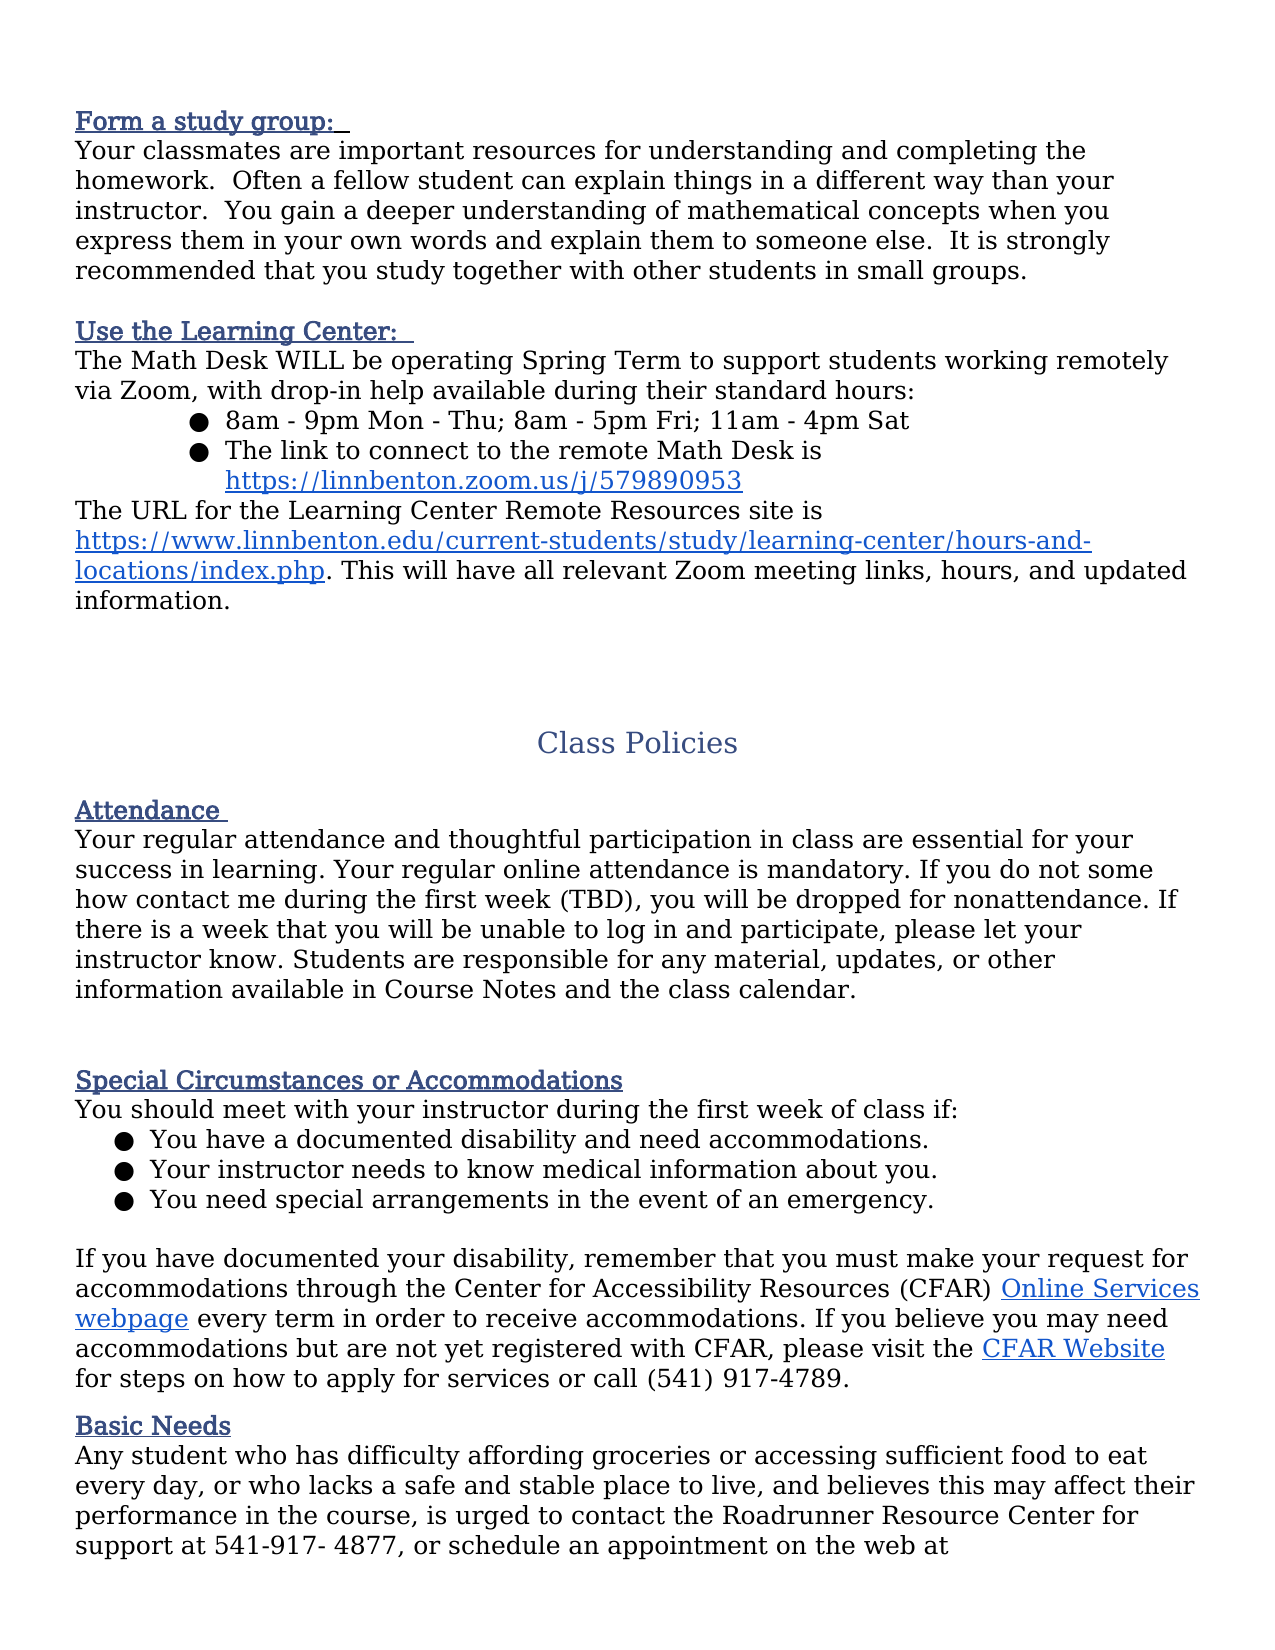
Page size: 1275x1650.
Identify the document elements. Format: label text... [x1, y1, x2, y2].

text Use the Learning Center: [75, 315, 1200, 345]
text The Math Desk WILL be operating Spring Term to support students working remotely via Zoom, with drop-in help available during their standard hours: [75, 345, 1200, 405]
text If you have documented your disability, remember that you must make your request for accommodations through the Center for Accessibility Resources (CFAR) Online Services webpage every term in order to receive accommodations. If you believe you may need accommodations but are not yet registered with CFAR, please visit the CFAR Website for steps on how to apply for services or call (541) 917-4789. [75, 1243, 1200, 1393]
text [75, 1439, 1200, 1559]
subtitle Class Policies [75, 725, 1200, 760]
list 8am - 9pm Mon - Thu; 8am - 5pm Fri; 11am - 4pm Sat [187, 405, 1200, 435]
list The link to connect to the remote Math Desk is https://linnbenton.zoom.us/j/579890953 [187, 435, 1200, 495]
list You have a documented disability and need accommodations. [112, 1124, 1200, 1154]
subtitle Basic Needs [75, 1409, 1200, 1439]
list You need special arrangements in the event of an emergency. [112, 1184, 1200, 1214]
text Form a study group: [75, 105, 1200, 135]
list Your instructor needs to know medical information about you. [112, 1154, 1200, 1184]
text The URL for the Learning Center Remote Resources site is https://www.linnbenton.edu/current-students/study/learning-center/hours-and-locations/index.php. This will have all relevant Zoom meeting links, hours, and updated information. [75, 495, 1200, 615]
text Your regular attendance and thoughtful participation in class are essential for your success in learning. Your regular online attendance is mandatory. If you do not some how contact me during the first week (TBD), you will be dropped for nonattendance. If there is a week that you will be unable to log in and participate, please let your instructor know. Students are responsible for any material, updates, or other information available in Course Notes and the class calendar. [75, 824, 1200, 1004]
subtitle Special Circumstances or Accommodations [75, 1064, 1200, 1094]
subtitle Attendance [75, 794, 1200, 824]
text You should meet with your instructor during the first week of class if: [75, 1094, 1200, 1124]
text Your classmates are important resources for understanding and completing the homework. Often a fellow student can explain things in a different way than your instructor. You gain a deeper understanding of mathematical concepts when you express them in your own words and explain them to someone else. It is strongly recommended that you study together with other students in small groups. [75, 135, 1200, 285]
